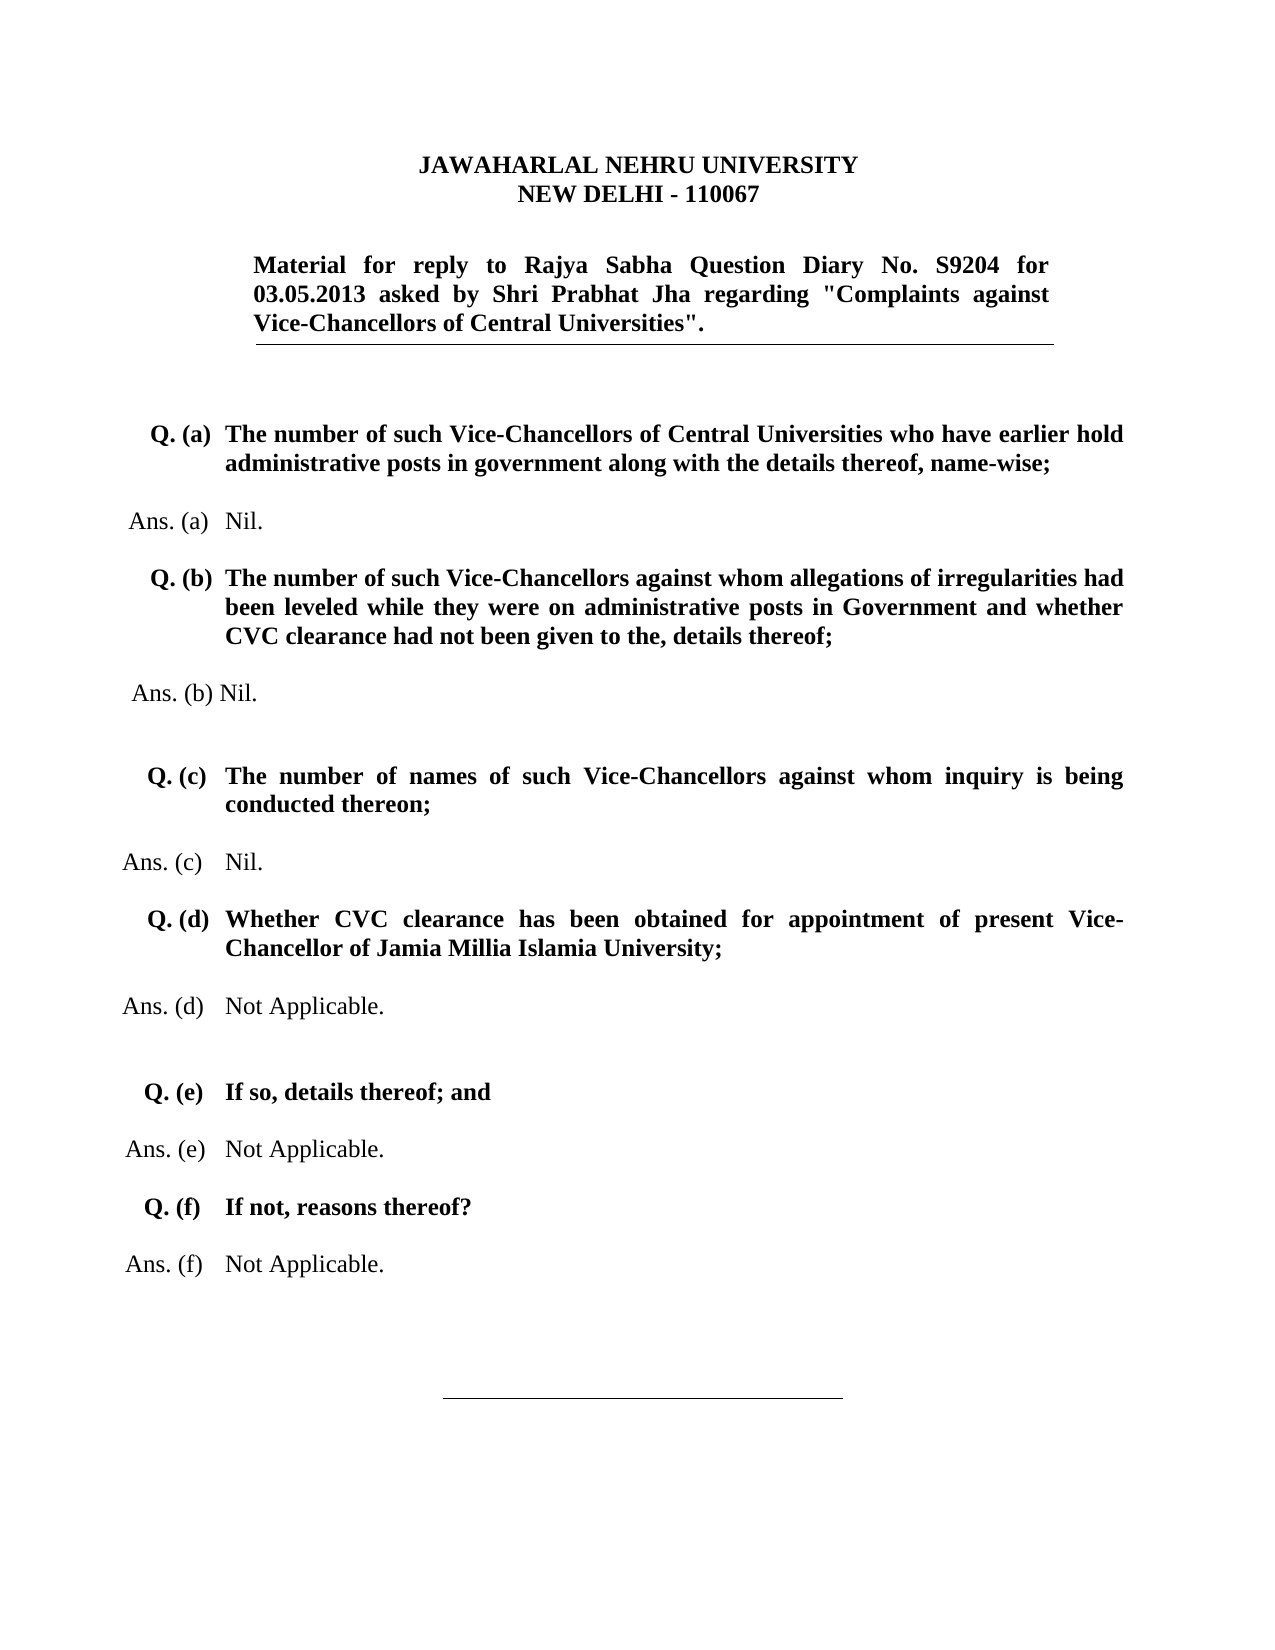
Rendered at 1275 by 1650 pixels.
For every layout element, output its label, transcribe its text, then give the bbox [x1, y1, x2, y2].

title JAWAHARLAL NEHRU UNIVERSITY [150, 150, 1127, 179]
list Q. (d) Whether CVC clearance has been obtained for appointment of present Vice-Chancellor of Jamia Millia Islamia University; [122, 904, 1125, 962]
list Q. (f) If not, reasons thereof? [112, 1192, 1125, 1221]
list Ans. (e) Not Applicable. [112, 1134, 1125, 1163]
text Material for reply to Rajya Sabha Question Diary No. S9204 for 03.05.2013 asked by Shri Prabhat Jha regarding "Complaints against Vice-Chancellors of Central Universities". [253, 251, 1050, 337]
list Ans. (b) Nil. [131, 678, 1125, 707]
list Ans. (a) Nil. [122, 506, 1125, 534]
list Ans. (d) Not Applicable. [122, 991, 1125, 1019]
list Ans. (c) Nil. [122, 847, 1125, 876]
list Q. (c) The number of names of such Vice-Chancellors against whom inquiry is being conducted thereon; [122, 761, 1125, 818]
list Q. (b) The number of such Vice-Chancellors against whom allegations of irregularities had been leveled while they were on administrative posts in Government and whether CVC clearance had not been given to the, details thereof; [150, 563, 1125, 649]
list Q. (e) If so, details thereof; and [112, 1077, 1125, 1106]
title NEW DELHI - 110067 [150, 179, 1127, 207]
list Ans. (f) Not Applicable. [112, 1249, 1125, 1278]
list Q. (a) The number of such Vice-Chancellors of Central Universities who have earlier hold administrative posts in government along with the details thereof, name-wise; [150, 419, 1125, 477]
